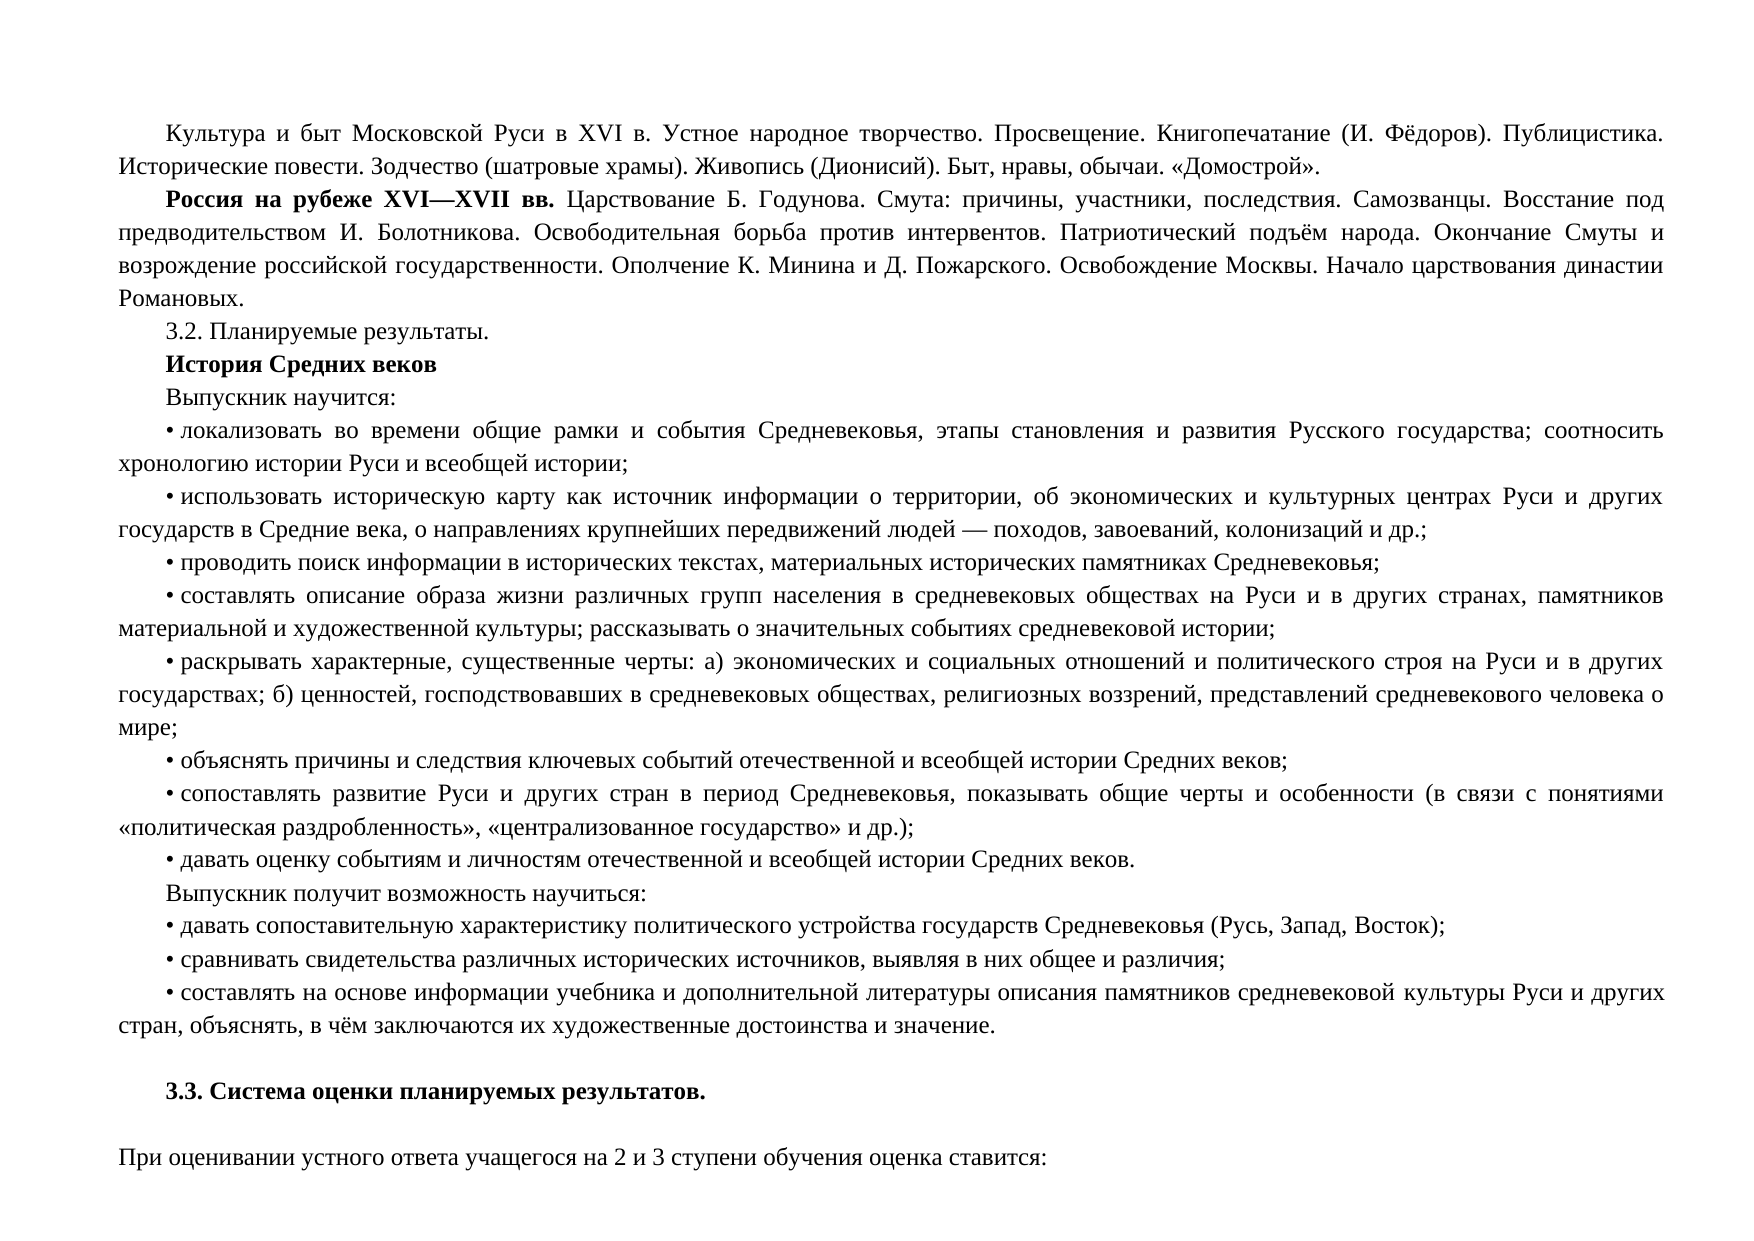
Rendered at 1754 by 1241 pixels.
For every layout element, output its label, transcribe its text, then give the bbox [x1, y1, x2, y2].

text • давать сопоставительную характеристику политического устройства государств Средневековья (Русь, Запад, Восток); [118, 911, 1665, 939]
text • объяснять причины и следствия ключевых событий отечественной и всеобщей истории Средних веков; [118, 746, 1665, 774]
text • сопоставлять развитие Руси и других стран в период Средневековья, показывать общие черты и особенности (в связи с понятиями «политическая раздробленность», «централизованное государство» и др.); [118, 778, 1665, 840]
text • использовать историческую карту как источник информации о территории, об экономических и культурных центрах Руси и других государств в Средние века, о направлениях крупнейших передвижений людей — походов, завоеваний, колонизаций и др.; [118, 481, 1665, 543]
text • составлять описание образа жизни различных групп населения в средневековых обществах на Руси и в других странах, памятников материальной и художественной культуры; рассказывать о значительных событиях средневековой истории; [118, 580, 1665, 642]
text Культура и быт Московской Руси в XVI в. Устное народное творчество. Просвещение. Книгопечатание (И. Фёдоров). Публицистика. Исторические повести. Зодчество (шатровые храмы). Живопись (Дионисий). Быт, нравы, обычаи. «Домострой». [118, 118, 1665, 180]
text Россия на рубеже XVI—XVII вв. Царствование Б. Годунова. Смута: причины, участники, последствия. Самозванцы. Восстание под предводительством И. Болотникова. Освободительная борьба против интервентов. Патриотический подъём народа. Окончание Смуты и возрождение российской государственности. Ополчение К. Минина и Д. Пожарского. Освобождение Москвы. Начало царствования династии Романовых. [118, 184, 1665, 312]
text • проводить поиск информации в исторических текстах, материальных исторических памятниках Средневековья; [118, 547, 1665, 576]
text • сравнивать свидетельства различных исторических источников, выявляя в них общее и различия; [118, 944, 1665, 972]
text 3.2. Планируемые результаты. [118, 316, 1665, 345]
text Выпускник получит возможность научиться: [118, 878, 1665, 906]
text История Средних веков [118, 349, 1665, 378]
text При оценивании устного ответа учащегося на 2 и 3 ступени обучения оценка ставится: [118, 1142, 1665, 1171]
text • составлять на основе информации учебника и дополнительной литературы описания памятников средневековой культуры Руси и других стран, объяснять, в чём заключаются их художественные достоинства и значение. [118, 977, 1665, 1038]
text • давать оценку событиям и личностям отечественной и всеобщей истории Средних веков. [118, 844, 1665, 873]
text • раскрывать характерные, существенные черты: а) экономических и социальных отношений и политического строя на Руси и в других государствах; б) ценностей, господствовавших в средневековых обществах, религиозных воззрений, представлений средневекового человека о мире; [118, 646, 1665, 741]
text 3.3. Система оценки планируемых результатов. [118, 1076, 1665, 1104]
text Выпускник научится: [118, 382, 1665, 411]
text • локализовать во времени общие рамки и события Средневековья, этапы становления и развития Русского государства; соотносить хронологию истории Руси и всеобщей истории; [118, 415, 1665, 477]
